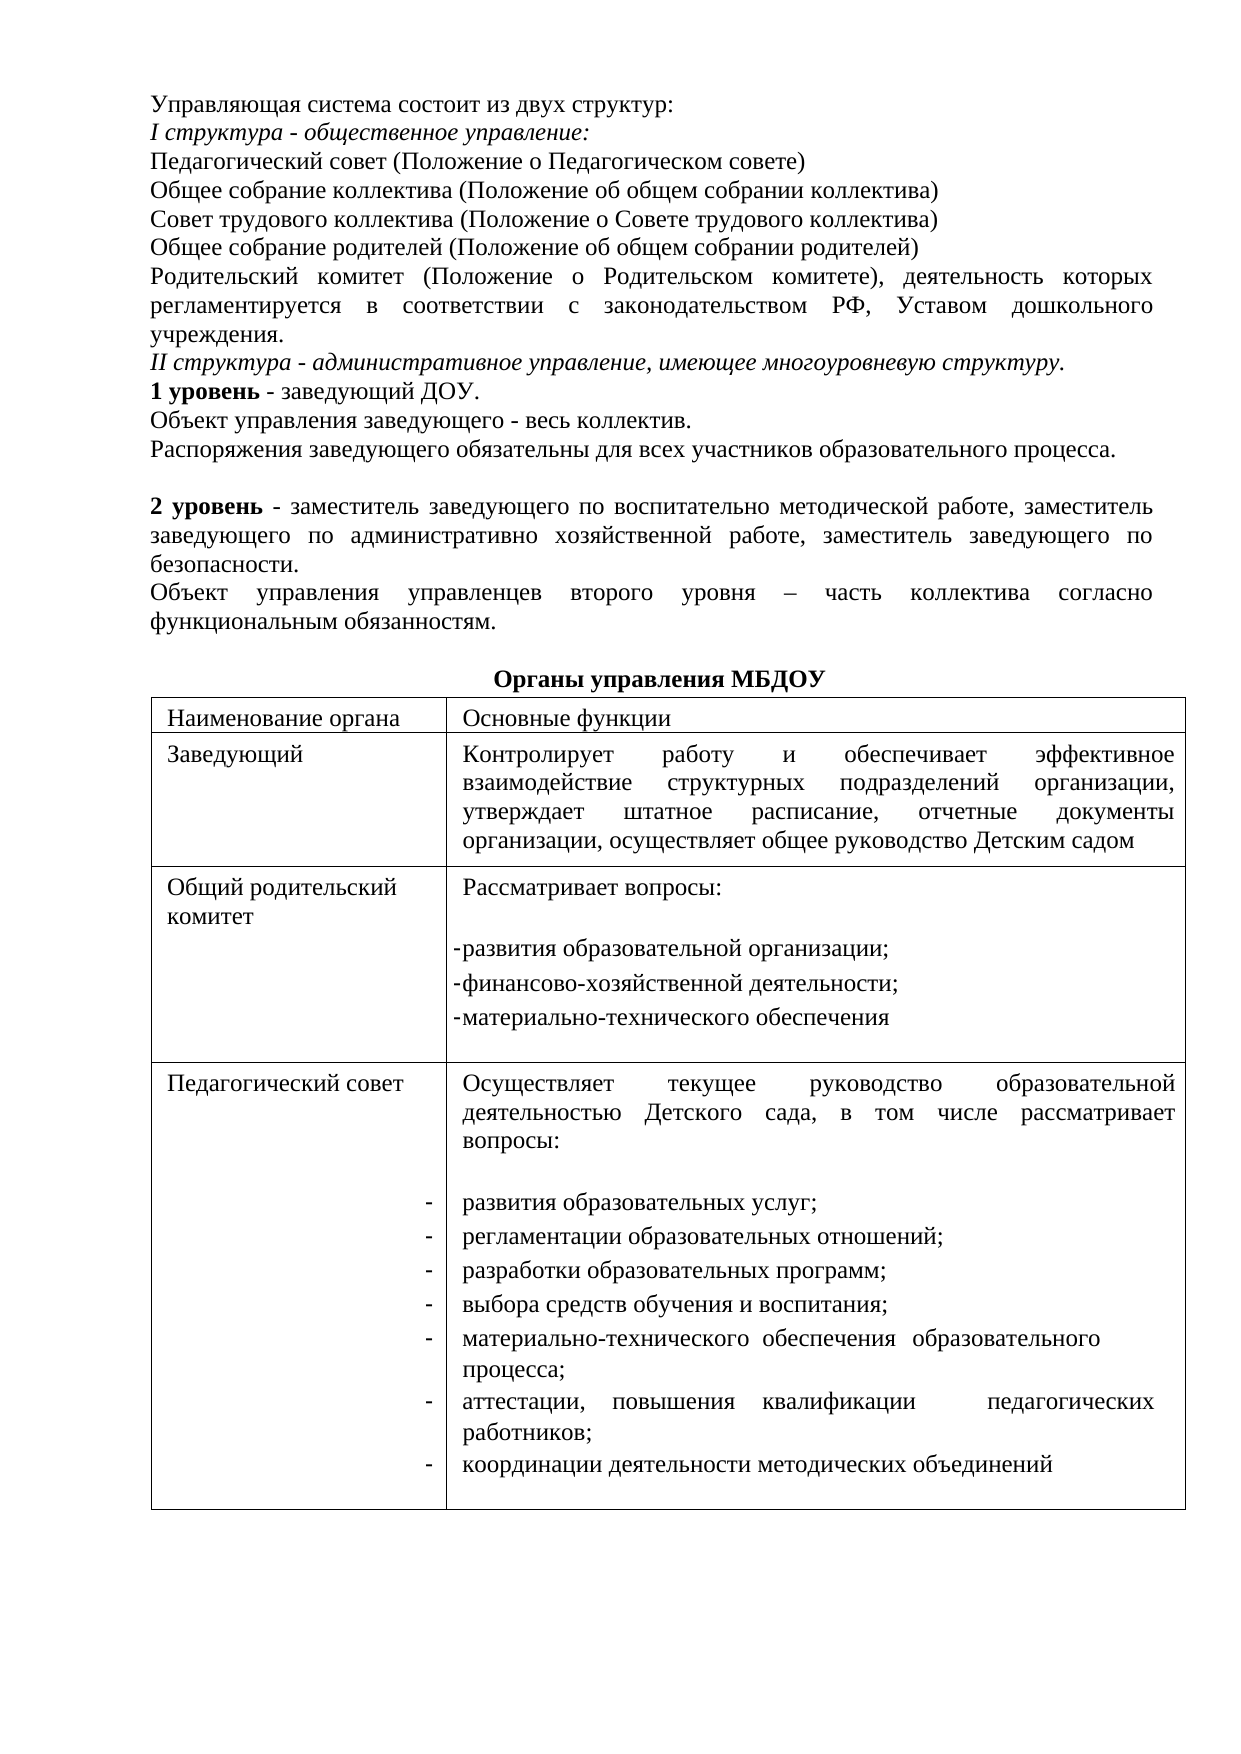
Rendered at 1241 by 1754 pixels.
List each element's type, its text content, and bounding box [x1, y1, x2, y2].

text Управляющая система состоит из двух структур: [150, 89, 1154, 117]
table_cell Заведующий [152, 733, 446, 866]
text Родительский комитет (Положение о Родительском комитете), деятельность которых регламентируется в соответствии с законодательством РФ, Уставом дошкольного учреждения. [150, 261, 1154, 347]
text Объект управления управленцев второго уровня – часть коллектива согласно функциональным обязанностям. [150, 577, 1154, 635]
table_cell Педагогический совет [152, 1063, 446, 1508]
text Общее собрание коллектива (Положение об общем собрании коллектива) [150, 175, 1154, 204]
table_header Наименование органа [152, 698, 446, 732]
text Педагогический совет (Положение о Педагогическом совете) [150, 146, 1154, 175]
text II структура - административное управление, имеющее многоуровневую структуру. [150, 347, 1154, 376]
text Совет трудового коллектива (Положение о Совете трудового коллектива) [150, 204, 1154, 232]
table_cell Контролирует работу и обеспечивает эффективное взаимодействие структурных подразделений организации, утверждает штатное расписание, отчетные документы организации, осуществляет общее руководство Детским садом [447, 733, 1185, 866]
text Распоряжения заведующего обязательны для всех участников образовательного процесса. [150, 434, 1154, 462]
table_header Основные функции [447, 698, 1185, 732]
text Органы управления МБДОУ [151, 664, 1168, 693]
table_cell Рассматривает вопросы: развития образовательной организации; финансово-хозяйственной деятельности; материально-технического обеспечения [447, 867, 1185, 1061]
text 1 уровень - заведующий ДОУ. [150, 376, 1154, 405]
text 2 уровень - заместитель заведующего по воспитательно методической работе, заместитель заведующего по административно хозяйственной работе, заместитель заведующего по безопасности. [150, 491, 1154, 577]
text Общее собрание родителей (Положение об общем собрании родителей) [150, 232, 1154, 261]
text Объект управления заведующего - весь коллектив. [150, 405, 1154, 434]
table_cell Осуществляет текущее руководство образовательной деятельностью Детского сада, в том числе рассматривает вопросы: развития образовательных услуг; регламентации образовательных отношений; разработки образовательных программ; выбора средств обучения и воспитания; материально-технического обеспечения образовательного процесса; аттестации, повышения квалификации педагогических работников; координации деятельности методических объединений [447, 1063, 1185, 1508]
text I структура - общественное управление: [150, 117, 1154, 146]
table_cell Общий родительский комитет [152, 867, 446, 1061]
